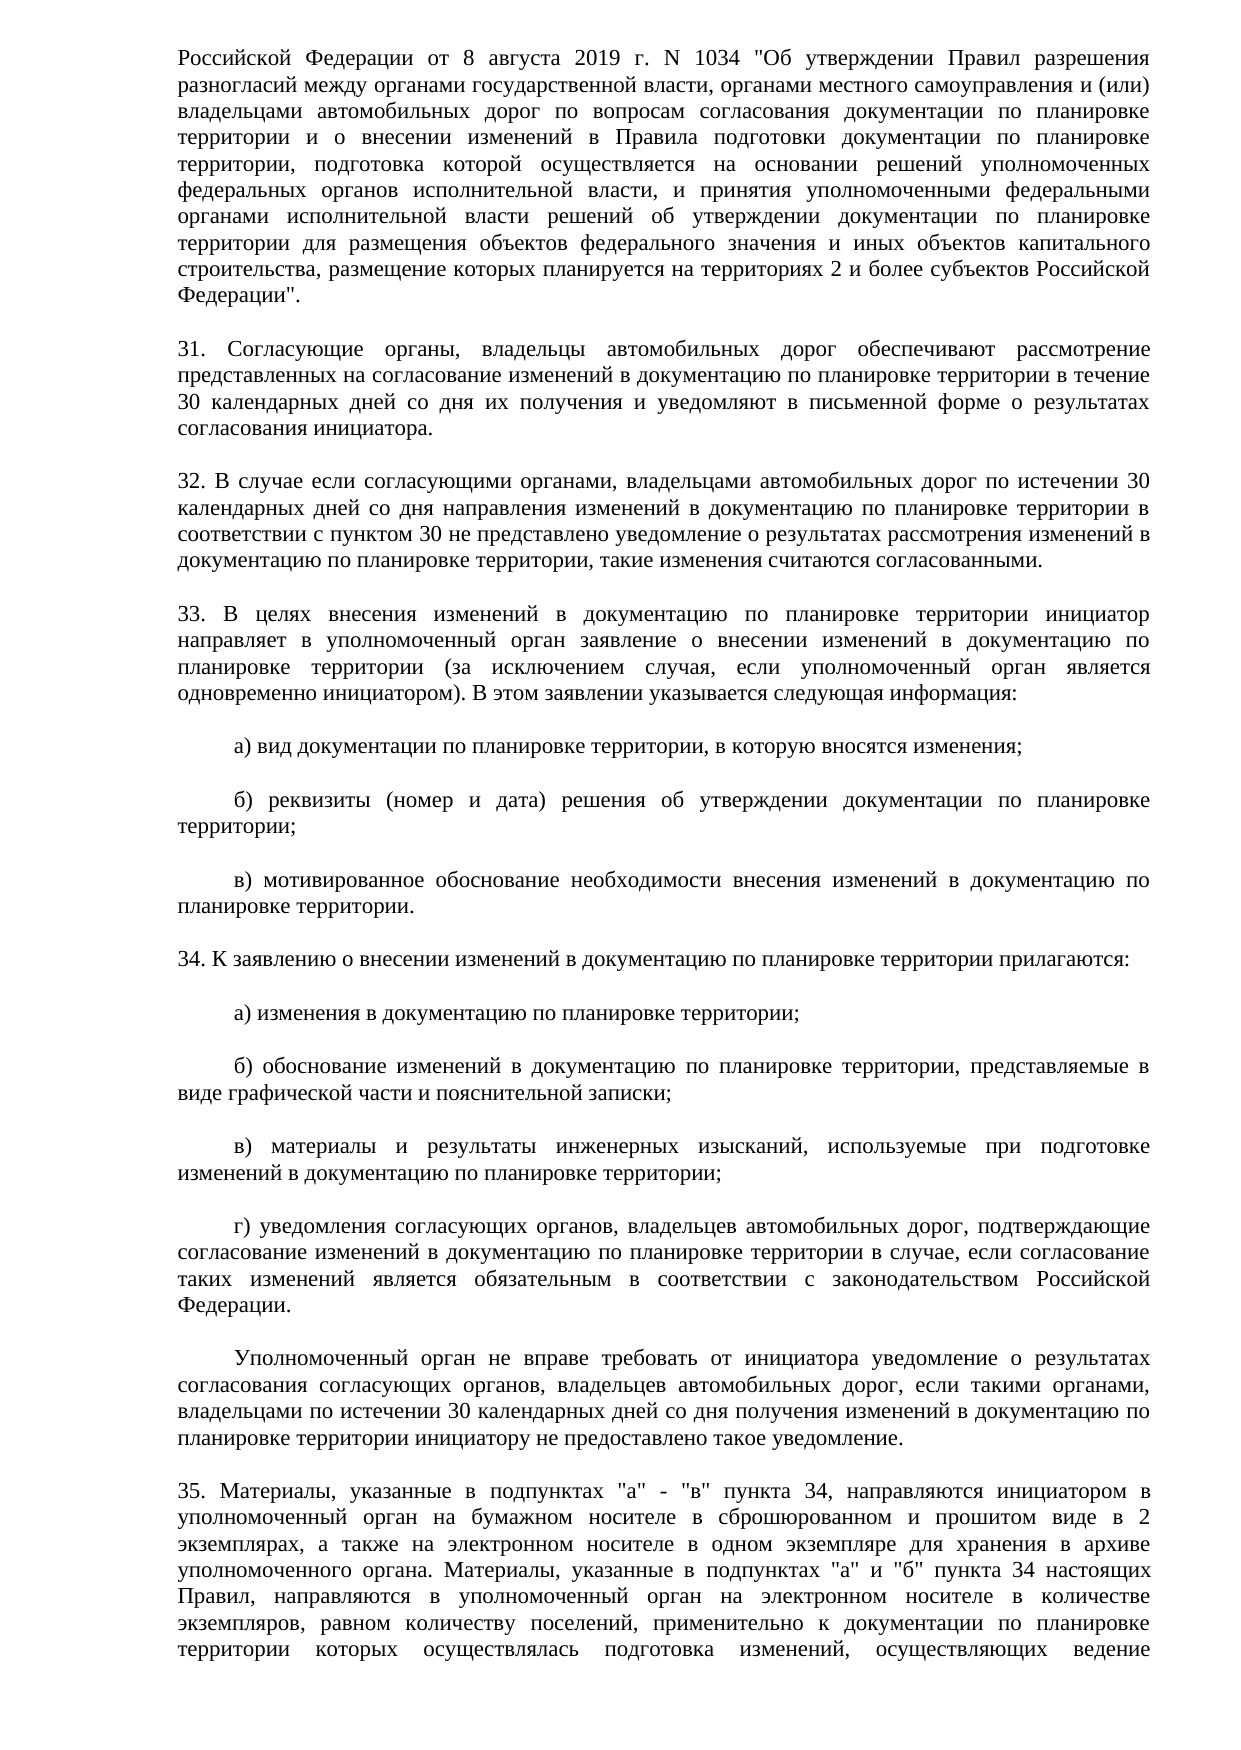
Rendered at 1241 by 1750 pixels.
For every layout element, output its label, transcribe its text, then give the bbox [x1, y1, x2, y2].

text б) обоснование изменений в документацию по планировке территории, представляемые в виде графической части и пояснительной записки; [177, 1052, 1152, 1105]
text а) вид документации по планировке территории, в которую вносятся изменения; [177, 732, 1152, 759]
text а) изменения в документацию по планировке территории; [177, 999, 1152, 1025]
text Уполномоченный орган не вправе требовать от инициатора уведомление о результатах согласования согласующих органов, владельцев автомобильных дорог, если такими органами, владельцами по истечении 30 календарных дней со дня получения изменений в документацию по планировке территории инициатору не предоставлено такое уведомление. [177, 1344, 1152, 1450]
text б) реквизиты (номер и дата) решения об утверждении документации по планировке территории; [177, 786, 1152, 839]
text в) мотивированное обоснование необходимости внесения изменений в документацию по планировке территории. [177, 866, 1152, 918]
text 33. В целях внесения изменений в документацию по планировке территории инициатор направляет в уполномоченный орган заявление о внесении изменений в документацию по планировке территории (за исключением случая, если уполномоченный орган является одновременно инициатором). В этом заявлении указывается следующая информация: [177, 600, 1152, 705]
text 32. В случае если согласующими органами, владельцами автомобильных дорог по истечении 30 календарных дней со дня направления изменений в документацию по планировке территории в соответствии с пунктом 30 не представлено уведомление о результатах рассмотрения изменений в документацию по планировке территории, такие изменения считаются согласованными. [177, 467, 1152, 573]
text 31. Согласующие органы, владельцы автомобильных дорог обеспечивают рассмотрение представленных на согласование изменений в документацию по планировке территории в течение 30 календарных дней со дня их получения и уведомляют в письменной форме о результатах согласования инициатора. [177, 335, 1152, 440]
text в) материалы и результаты инженерных изысканий, используемые при подготовке изменений в документацию по планировке территории; [177, 1132, 1152, 1185]
text 34. К заявлению о внесении изменений в документацию по планировке территории прилагаются: [177, 946, 1152, 972]
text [177, 1477, 1152, 1661]
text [177, 44, 1152, 308]
text г) уведомления согласующих органов, владельцев автомобильных дорог, подтверждающие согласование изменений в документацию по планировке территории в случае, если согласование таких изменений является обязательным в соответствии с законодательством Российской Федерации. [177, 1212, 1152, 1317]
